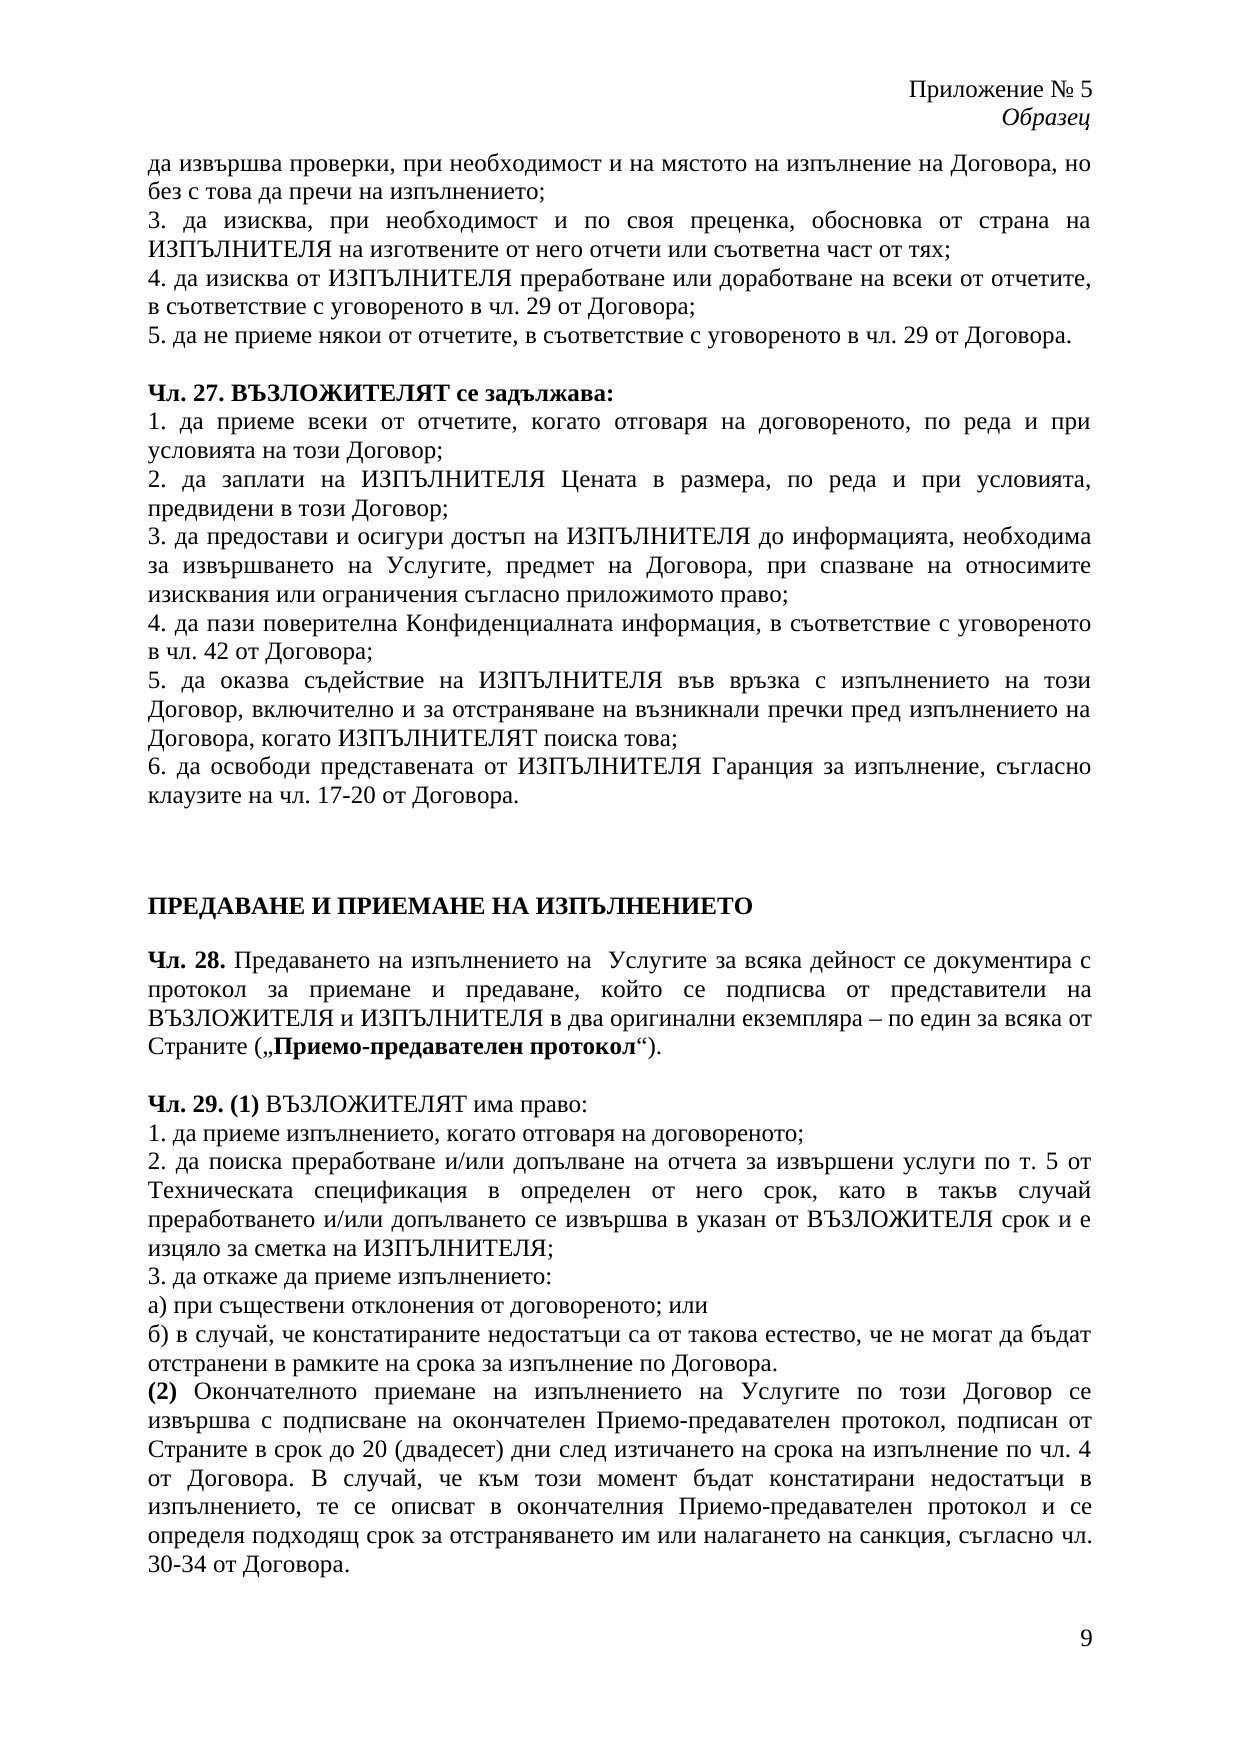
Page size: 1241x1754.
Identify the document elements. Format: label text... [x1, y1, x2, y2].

text 2. да заплати на ИЗПЪЛНИТЕЛЯ Цената в размера, по реда и при условията, предвидени в този Договор; [148, 464, 1093, 521]
text 4. да пази поверителна Конфиденциалната информация, в съответствие с уговореното в чл. 42 от Договора; [148, 608, 1093, 665]
text 5. да не приеме някои от отчетите, в съответствие с уговореното в чл. 29 от Договора. [148, 320, 1093, 349]
text Чл. 27. ВЪЗЛОЖИТЕЛЯТ се задължава: [148, 378, 1093, 406]
text 6. да освободи представената от ИЗПЪЛНИТЕЛЯ Гаранция за изпълнение, съгласно клаузите на чл. 17-20 от Договора. [148, 751, 1093, 809]
text 3. да предостави и осигури достъп на ИЗПЪЛНИТЕЛЯ до информацията, необходима за извършването на Услугите, предмет на Договора, при спазване на относимите изисквания или ограничения съгласно приложимото право; [148, 521, 1093, 608]
text а) при съществени отклонения от договореното; или [148, 1290, 1093, 1319]
text 2. да поиска преработване и/или допълване на отчета за извършени услуги по т. 5 от Техническата спецификация в определен от него срок, като в такъв случай преработването и/или допълването се извършва в указан от ВЪЗЛОЖИТЕЛЯ срок и е изцяло за сметка на ИЗПЪЛНИТЕЛЯ; [148, 1146, 1093, 1261]
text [148, 148, 1093, 205]
text Чл. 28. Предаването на изпълнението на Услугите за всяка дейност се документира с протокол за приемане и предаване, който се подписва от представители на ВЪЗЛОЖИТЕЛЯ и ИЗПЪЛНИТЕЛЯ в два оригинални екземпляра – по един за всяка от Страните („Приемо-предавателен протокол“). [148, 945, 1093, 1060]
text ПРЕДАВАНЕ И ПРИЕМАНЕ НА ИЗПЪЛНЕНИЕТО [148, 891, 1093, 920]
text 3. да откаже да приеме изпълнението: [148, 1261, 1093, 1290]
text 5. да оказва съдействие на ИЗПЪЛНИТЕЛЯ във връзка с изпълнението на този Договор, включително и за отстраняване на възникнали пречки пред изпълнението на Договора, когато ИЗПЪЛНИТЕЛЯТ поиска това; [148, 665, 1093, 751]
text (2) Окончателното приемане на изпълнението на Услугите по този Договор се извършва с подписване на окончателен Приемо-предавателен протокол, подписан от Страните в срок до 20 (двадесет) дни след изтичането на срока на изпълнение по чл. 4 от Договора. В случай, че към този момент бъдат констатирани недостатъци в изпълнението, те се описват в окончателния Приемо-предавателен протокол и се определя подходящ срок за отстраняването им или налагането на санкция, съгласно чл. 30-34 от Договора. [148, 1376, 1093, 1578]
text б) в случай, че констатираните недостатъци са от такова естество, че не могат да бъдат отстранени в рамките на срока за изпълнение по Договора. [148, 1319, 1093, 1376]
text 3. да изисква, при необходимост и по своя преценка, обосновка от страна на ИЗПЪЛНИТЕЛЯ на изготвените от него отчети или съответна част от тях; [148, 205, 1093, 263]
text 4. да изисква от ИЗПЪЛНИТЕЛЯ преработване или доработване на всеки от отчетите, в съответствие с уговореното в чл. 29 от Договора; [148, 263, 1093, 320]
text Чл. 29. (1) ВЪЗЛОЖИТЕЛЯТ има право: [148, 1089, 1093, 1118]
text 1. да приеме всеки от отчетите, когато отговаря на договореното, по реда и при условията на този Договор; [148, 406, 1093, 464]
text 1. да приеме изпълнението, когато отговаря на договореното; [148, 1118, 1093, 1146]
